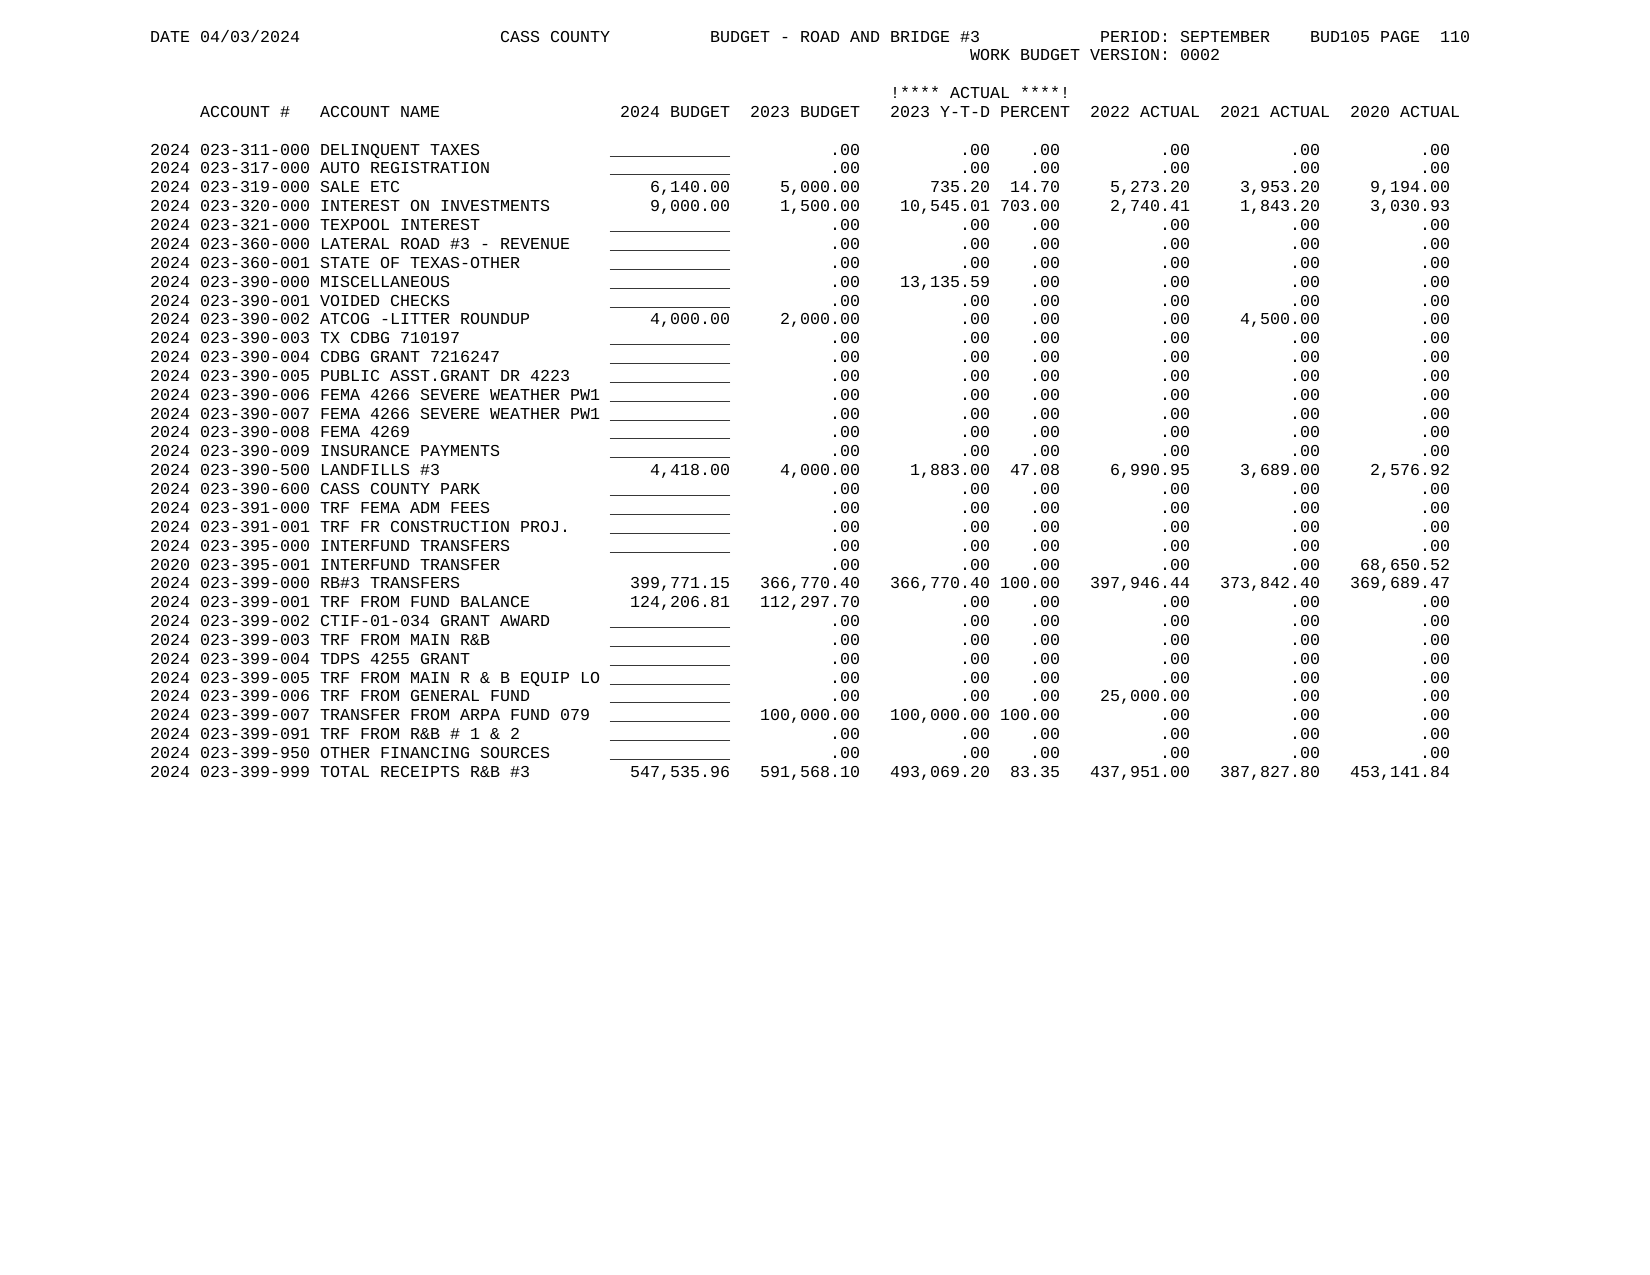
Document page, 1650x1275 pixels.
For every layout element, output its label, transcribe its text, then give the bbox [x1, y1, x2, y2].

text 2024 023-390-500 LANDFILLS #3 4,418.00 4,000.00 1,883.00 47.08 6,990.95 3,689.00 2,576.92 [150, 462, 1500, 481]
text 2024 023-399-000 RB#3 TRANSFERS 399,771.15 366,770.40 366,770.40 100.00 397,946.44 373,842.40 369,689.47 [150, 575, 1500, 594]
text 2024 023-390-004 CDBG GRANT 7216247 ____________ .00 .00 .00 .00 .00 .00 [150, 349, 1500, 367]
text 2024 023-317-000 AUTO REGISTRATION ____________ .00 .00 .00 .00 .00 .00 [150, 160, 1500, 179]
text 2024 023-399-005 TRF FROM MAIN R & B EQUIP LO ____________ .00 .00 .00 .00 .00 .00 [150, 669, 1500, 688]
text DATE 04/03/2024 CASS COUNTY BUDGET - ROAD AND BRIDGE #3 PERIOD: SEPTEMBER BUD105 PAGE 110 [150, 28, 1500, 47]
text 2024 023-390-005 PUBLIC ASST.GRANT DR 4223 ____________ .00 .00 .00 .00 .00 .00 [150, 367, 1500, 386]
text 2024 023-319-000 SALE ETC 6,140.00 5,000.00 735.20 14.70 5,273.20 3,953.20 9,194.00 [150, 179, 1500, 198]
text 2024 023-390-009 INSURANCE PAYMENTS ____________ .00 .00 .00 .00 .00 .00 [150, 443, 1500, 462]
text 2024 023-390-003 TX CDBG 710197 ____________ .00 .00 .00 .00 .00 .00 [150, 330, 1500, 349]
text 2024 023-399-004 TDPS 4255 GRANT ____________ .00 .00 .00 .00 .00 .00 [150, 650, 1500, 669]
text 2024 023-391-000 TRF FEMA ADM FEES ____________ .00 .00 .00 .00 .00 .00 [150, 499, 1500, 518]
text 2024 023-391-001 TRF FR CONSTRUCTION PROJ. ____________ .00 .00 .00 .00 .00 .00 [150, 518, 1500, 537]
text 2024 023-399-999 TOTAL RECEIPTS R&B #3 547,535.96 591,568.10 493,069.20 83.35 437,951.00 387,827.80 453,141.84 [150, 763, 1500, 782]
text 2024 023-399-006 TRF FROM GENERAL FUND ____________ .00 .00 .00 25,000.00 .00 .00 [150, 688, 1500, 707]
text 2024 023-360-001 STATE OF TEXAS-OTHER ____________ .00 .00 .00 .00 .00 .00 [150, 254, 1500, 273]
text !**** ACTUAL ****! [150, 85, 1500, 103]
text WORK BUDGET VERSION: 0002 [150, 47, 1500, 66]
text 2024 023-395-000 INTERFUND TRANSFERS ____________ .00 .00 .00 .00 .00 .00 [150, 537, 1500, 556]
text 2024 023-390-600 CASS COUNTY PARK ____________ .00 .00 .00 .00 .00 .00 [150, 481, 1500, 499]
text 2024 023-360-000 LATERAL ROAD #3 - REVENUE ____________ .00 .00 .00 .00 .00 .00 [150, 236, 1500, 254]
text 2024 023-399-003 TRF FROM MAIN R&B ____________ .00 .00 .00 .00 .00 .00 [150, 631, 1500, 650]
text 2024 023-399-001 TRF FROM FUND BALANCE 124,206.81 112,297.70 .00 .00 .00 .00 .00 [150, 594, 1500, 613]
text 2024 023-390-002 ATCOG -LITTER ROUNDUP 4,000.00 2,000.00 .00 .00 .00 4,500.00 .00 [150, 311, 1500, 330]
text 2024 023-399-002 CTIF-01-034 GRANT AWARD ____________ .00 .00 .00 .00 .00 .00 [150, 613, 1500, 631]
text 2024 023-390-008 FEMA 4269 ____________ .00 .00 .00 .00 .00 .00 [150, 424, 1500, 443]
text 2024 023-311-000 DELINQUENT TAXES ____________ .00 .00 .00 .00 .00 .00 [150, 141, 1500, 160]
text 2020 023-395-001 INTERFUND TRANSFER .00 .00 .00 .00 .00 68,650.52 [150, 556, 1500, 575]
text 2024 023-399-007 TRANSFER FROM ARPA FUND 079 ____________ 100,000.00 100,000.00 100.00 .00 .00 .00 [150, 707, 1500, 726]
text 2024 023-390-000 MISCELLANEOUS ____________ .00 13,135.59 .00 .00 .00 .00 [150, 273, 1500, 292]
text 2024 023-320-000 INTEREST ON INVESTMENTS 9,000.00 1,500.00 10,545.01 703.00 2,740.41 1,843.20 3,030.93 [150, 198, 1500, 217]
text 2024 023-399-950 OTHER FINANCING SOURCES ____________ .00 .00 .00 .00 .00 .00 [150, 744, 1500, 763]
text 2024 023-390-001 VOIDED CHECKS ____________ .00 .00 .00 .00 .00 .00 [150, 292, 1500, 311]
text 2024 023-390-006 FEMA 4266 SEVERE WEATHER PW1 ____________ .00 .00 .00 .00 .00 .00 [150, 386, 1500, 405]
text ACCOUNT # ACCOUNT NAME 2024 BUDGET 2023 BUDGET 2023 Y-T-D PERCENT 2022 ACTUAL 2021 ACTUAL 2020 ACTUAL [150, 103, 1500, 122]
text 2024 023-390-007 FEMA 4266 SEVERE WEATHER PW1 ____________ .00 .00 .00 .00 .00 .00 [150, 405, 1500, 424]
text 2024 023-399-091 TRF FROM R&B # 1 & 2 ____________ .00 .00 .00 .00 .00 .00 [150, 726, 1500, 744]
text 2024 023-321-000 TEXPOOL INTEREST ____________ .00 .00 .00 .00 .00 .00 [150, 217, 1500, 236]
